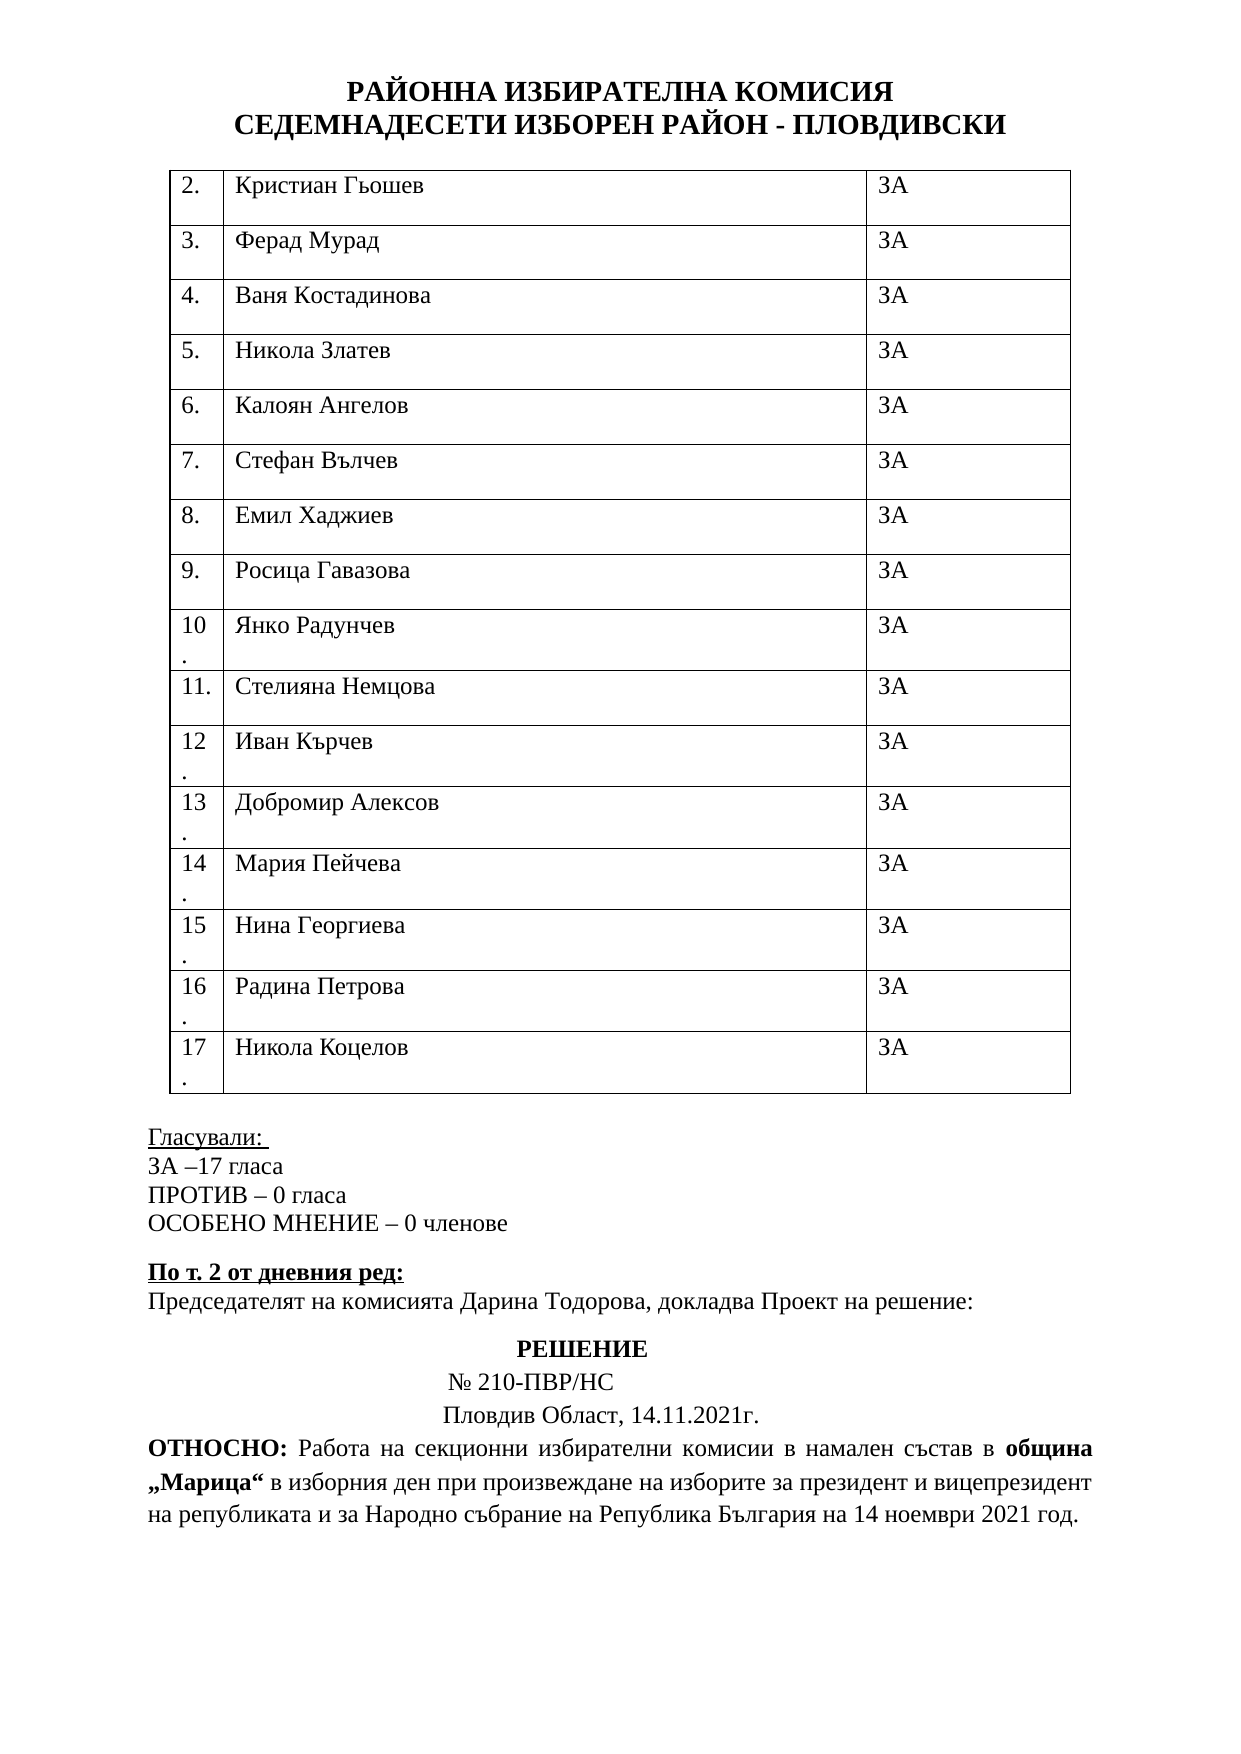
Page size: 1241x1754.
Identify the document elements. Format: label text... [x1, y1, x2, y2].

table_cell 8. [171, 500, 223, 554]
table_cell ЗА [867, 610, 1070, 670]
text ОТНОСНО: Работа на секционни избирателни комисии в намален състав в община „Марица“ в изборния ден при произвеждане на изборите за президент и вицепрезидент на републиката и за Народно събрание на Република България на 14 ноември 2021 год. [148, 1433, 1093, 1528]
text № 210-ПВР/НС [148, 1367, 1093, 1396]
table_cell Росица Гавазова [224, 555, 866, 609]
table_cell 5. [171, 335, 223, 389]
table_cell ЗА [867, 280, 1070, 334]
text РЕШЕНИЕ [443, 1334, 1093, 1363]
table_cell ЗА [867, 1032, 1070, 1092]
table_cell 3. [171, 226, 223, 279]
table_cell Ферад Мурад [224, 226, 866, 279]
table_cell ЗА [867, 171, 1070, 224]
table_cell 12. [171, 726, 223, 786]
table_cell ЗА [867, 971, 1070, 1031]
text ЗА –17 гласа [148, 1151, 1093, 1180]
table_cell ЗА [867, 910, 1070, 970]
table_cell Стелияна Немцова [224, 671, 866, 725]
table_cell ЗА [867, 500, 1070, 554]
table_cell Мария Пейчева [224, 849, 866, 909]
table_cell ЗА [867, 390, 1070, 444]
text По т. 2 от дневния ред: [148, 1257, 1093, 1286]
table_cell Радина Петрова [224, 971, 866, 1031]
table_cell Иван Кърчев [224, 726, 866, 786]
table_cell ЗА [867, 335, 1070, 389]
table_cell 9. [171, 555, 223, 609]
table_cell ЗА [867, 555, 1070, 609]
table_cell Ваня Костадинова [224, 280, 866, 334]
text ОСОБЕНО МНЕНИЕ – 0 членове [148, 1208, 1093, 1237]
table_cell ЗА [867, 226, 1070, 279]
text Пловдив Област, 14.11.2021г. [369, 1401, 1093, 1429]
table_cell 16. [171, 971, 223, 1031]
table_cell 10. [171, 610, 223, 670]
table_cell Нина Георгиева [224, 910, 866, 970]
table_cell 17. [171, 1032, 223, 1092]
table_cell 2. [171, 171, 223, 224]
table_cell ЗА [867, 726, 1070, 786]
table_cell ЗА [867, 445, 1070, 499]
table_cell 14. [171, 849, 223, 909]
table_cell ЗА [867, 671, 1070, 725]
table_cell 7. [171, 445, 223, 499]
table_cell 6. [171, 390, 223, 444]
text ПРОТИВ – 0 гласа [148, 1180, 1093, 1208]
table_cell Добромир Алексов [224, 787, 866, 847]
table_cell 11. [171, 671, 223, 725]
table_cell 4. [171, 280, 223, 334]
table_cell ЗА [867, 849, 1070, 909]
table_cell Калоян Ангелов [224, 390, 866, 444]
table_cell Никола Коцелов [224, 1032, 866, 1092]
table_cell Емил Хаджиев [224, 500, 866, 554]
table_cell ЗА [867, 787, 1070, 847]
text Председателят на комисията Дарина Тодорова, докладва Проект на решение: [148, 1286, 1093, 1314]
table_cell Янко Радунчев [224, 610, 866, 670]
table_cell Кристиан Гьошев [224, 171, 866, 224]
table_cell 15. [171, 910, 223, 970]
table_cell Никола Златев [224, 335, 866, 389]
table_cell Стефан Вълчев [224, 445, 866, 499]
text Гласували: [148, 1122, 1093, 1151]
table_cell 13. [171, 787, 223, 847]
